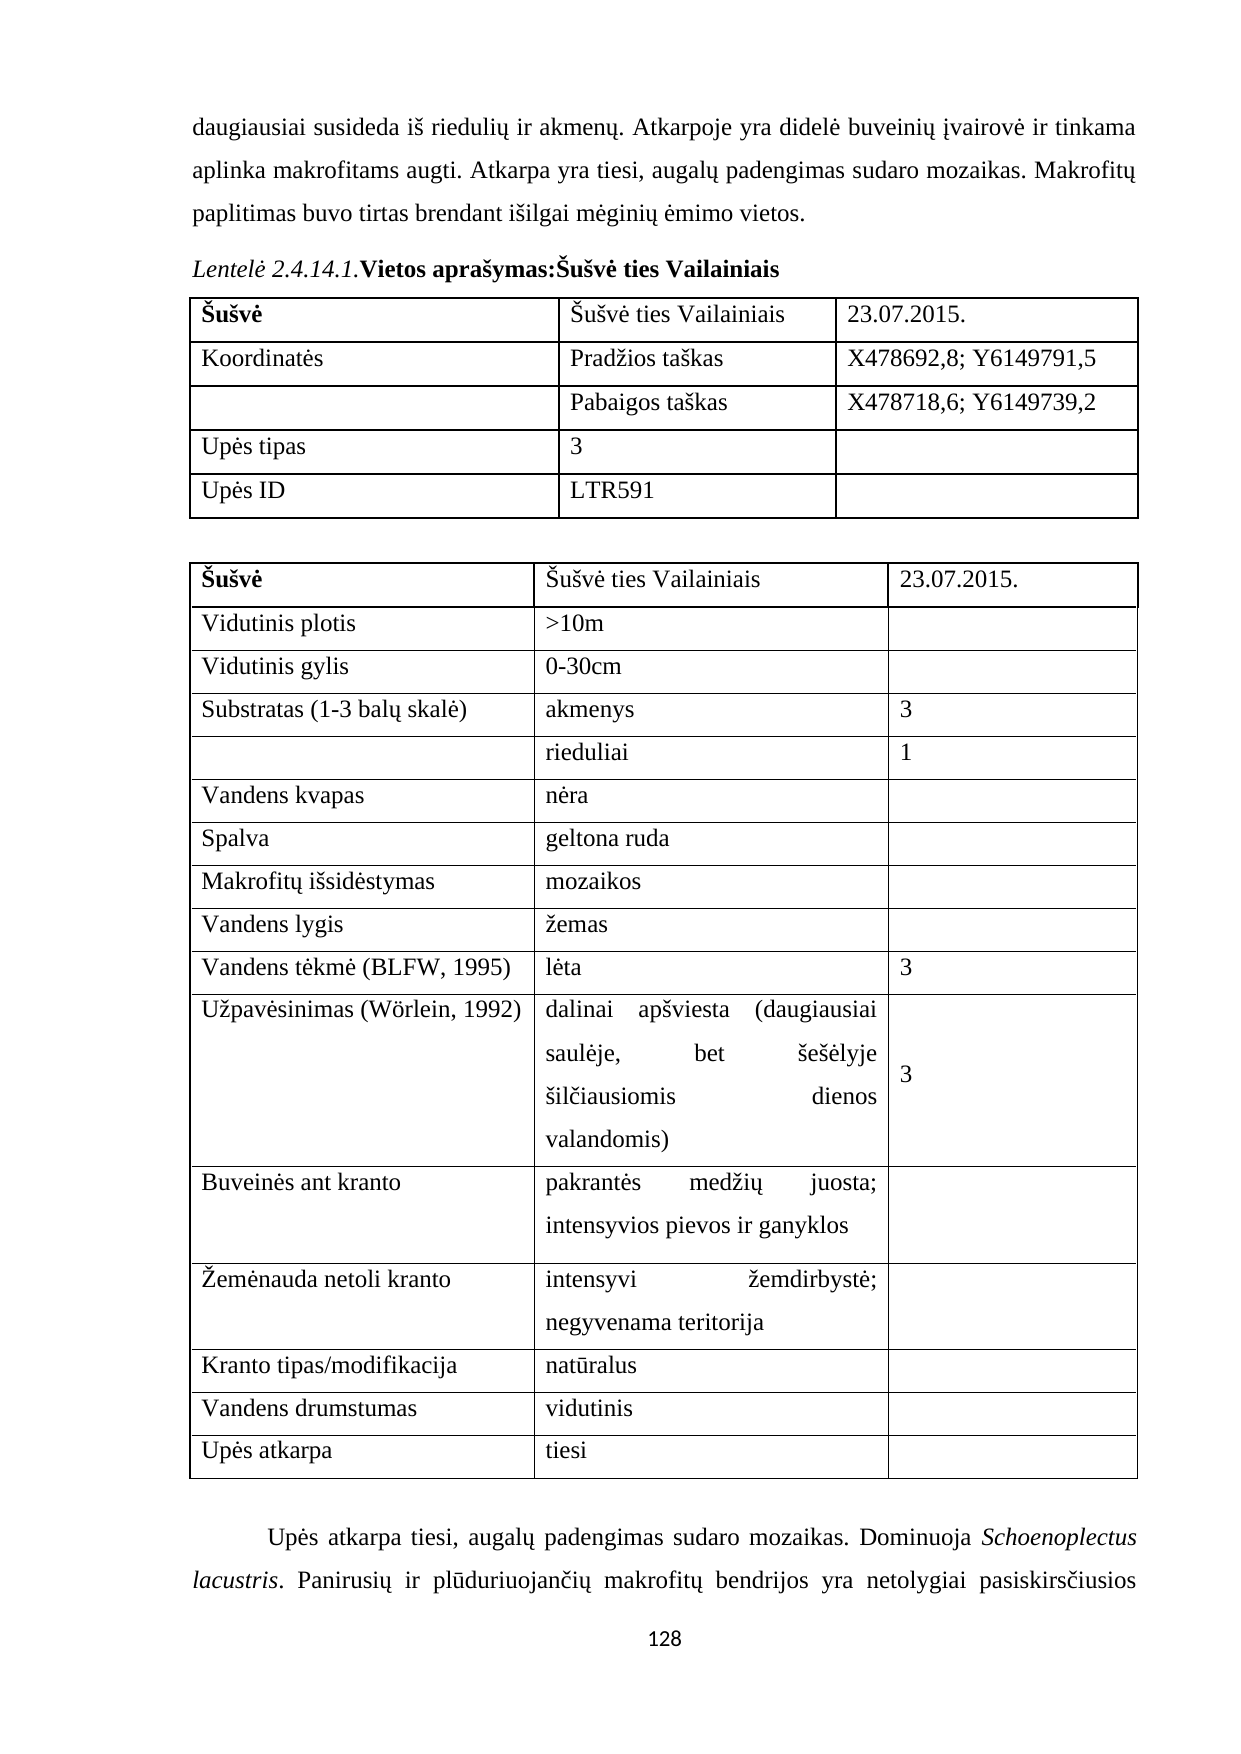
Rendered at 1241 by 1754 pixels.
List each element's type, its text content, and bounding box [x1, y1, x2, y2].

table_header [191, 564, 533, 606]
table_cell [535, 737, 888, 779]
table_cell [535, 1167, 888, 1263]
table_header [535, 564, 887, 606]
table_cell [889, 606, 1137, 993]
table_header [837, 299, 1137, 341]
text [192, 112, 1137, 227]
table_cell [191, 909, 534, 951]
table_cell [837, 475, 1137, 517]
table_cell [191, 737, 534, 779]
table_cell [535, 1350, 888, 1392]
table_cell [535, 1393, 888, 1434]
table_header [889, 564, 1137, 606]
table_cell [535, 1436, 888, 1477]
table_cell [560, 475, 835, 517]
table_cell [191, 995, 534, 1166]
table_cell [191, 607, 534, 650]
text Lentelė 2.4.14.1.Vietos aprašymas:Šušvė ties Vailainiais [192, 254, 1137, 283]
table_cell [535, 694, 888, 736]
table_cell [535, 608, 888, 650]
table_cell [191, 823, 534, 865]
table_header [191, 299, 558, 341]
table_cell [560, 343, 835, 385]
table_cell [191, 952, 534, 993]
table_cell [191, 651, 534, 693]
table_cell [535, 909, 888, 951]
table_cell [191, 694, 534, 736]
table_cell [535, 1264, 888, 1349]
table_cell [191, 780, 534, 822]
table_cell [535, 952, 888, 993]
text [192, 1522, 1137, 1593]
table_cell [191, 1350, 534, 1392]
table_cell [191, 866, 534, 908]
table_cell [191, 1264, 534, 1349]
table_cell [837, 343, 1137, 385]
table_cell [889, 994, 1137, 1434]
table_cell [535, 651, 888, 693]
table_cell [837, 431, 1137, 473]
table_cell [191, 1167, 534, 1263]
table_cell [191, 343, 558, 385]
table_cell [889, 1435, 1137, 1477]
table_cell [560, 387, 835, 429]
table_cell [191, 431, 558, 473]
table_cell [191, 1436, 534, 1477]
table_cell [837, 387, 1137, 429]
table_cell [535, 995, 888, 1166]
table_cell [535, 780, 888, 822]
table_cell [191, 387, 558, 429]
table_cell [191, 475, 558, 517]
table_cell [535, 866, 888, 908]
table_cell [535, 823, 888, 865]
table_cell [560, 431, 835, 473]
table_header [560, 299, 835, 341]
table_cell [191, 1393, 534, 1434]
